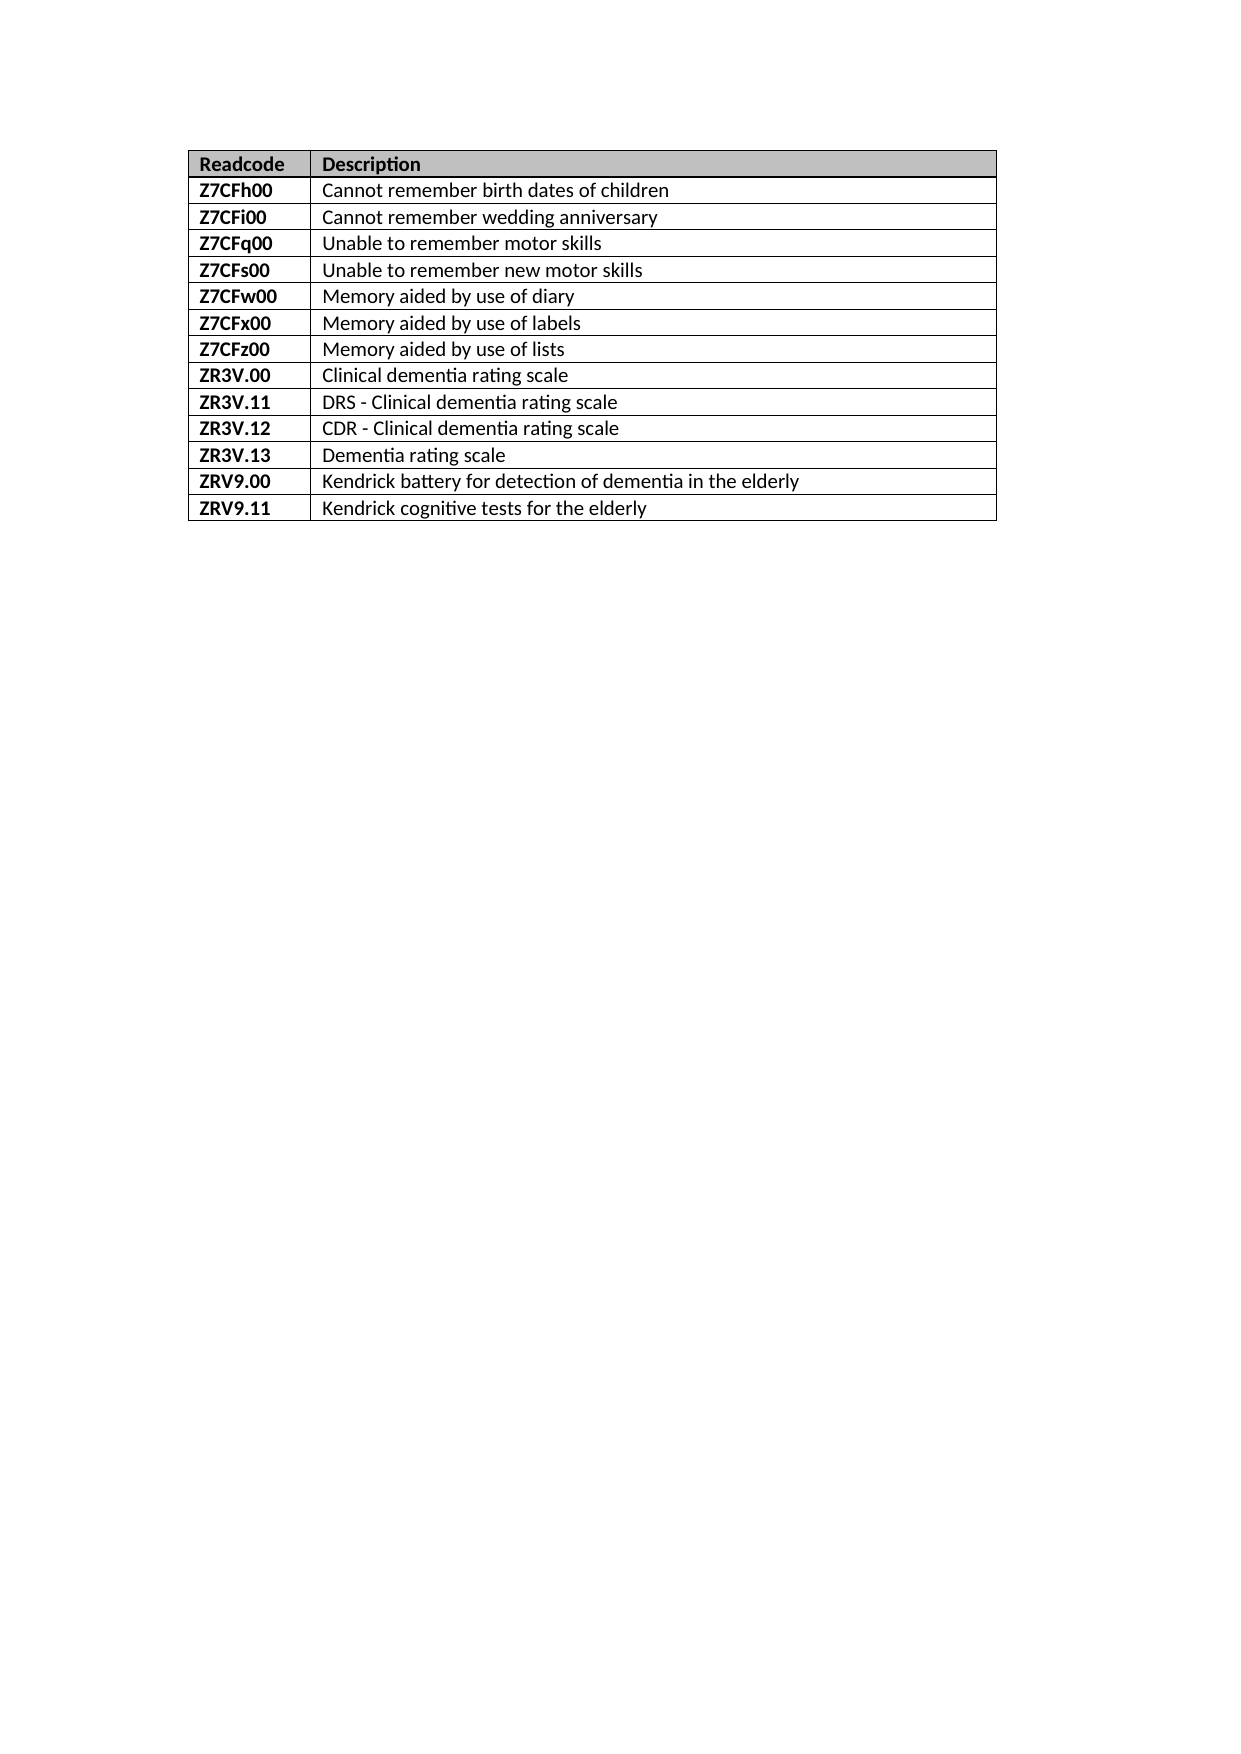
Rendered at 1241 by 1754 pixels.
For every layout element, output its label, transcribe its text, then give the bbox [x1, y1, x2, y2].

table_cell Memory aided by use of labels [311, 310, 996, 335]
table_cell Z7CFi00 [189, 204, 310, 229]
table_cell Z7CFs00 [189, 257, 310, 282]
table_cell Cannot remember birth dates of children [311, 178, 996, 203]
table_cell Clinical dementia rating scale [311, 363, 996, 388]
table_cell ZR3V.11 [189, 389, 310, 414]
table_header Description [311, 151, 996, 176]
table_cell Z7CFh00 [189, 178, 310, 203]
table_cell ZR3V.12 [189, 416, 310, 441]
table_cell Unable to remember new motor skills [311, 257, 996, 282]
table_cell DRS - Clinical dementia rating scale [311, 389, 996, 414]
table_cell Unable to remember motor skills [311, 230, 996, 256]
table_cell Z7CFw00 [189, 283, 310, 309]
table_cell Cannot remember wedding anniversary [311, 204, 996, 229]
table_cell ZRV9.11 [189, 495, 310, 520]
table_cell Kendrick battery for detection of dementia in the elderly [311, 469, 996, 494]
table_cell ZRV9.00 [189, 469, 310, 494]
table_cell Z7CFz00 [189, 336, 310, 362]
table_cell ZR3V.13 [189, 442, 310, 467]
table_cell Z7CFx00 [189, 310, 310, 335]
table_cell CDR - Clinical dementia rating scale [311, 416, 996, 441]
table_cell Dementia rating scale [311, 442, 996, 467]
table_cell Memory aided by use of lists [311, 336, 996, 362]
table_cell Kendrick cognitive tests for the elderly [311, 495, 996, 520]
table_cell Z7CFq00 [189, 230, 310, 256]
table_header Readcode [189, 151, 310, 176]
table_cell ZR3V.00 [189, 363, 310, 388]
table_cell Memory aided by use of diary [311, 283, 996, 309]
